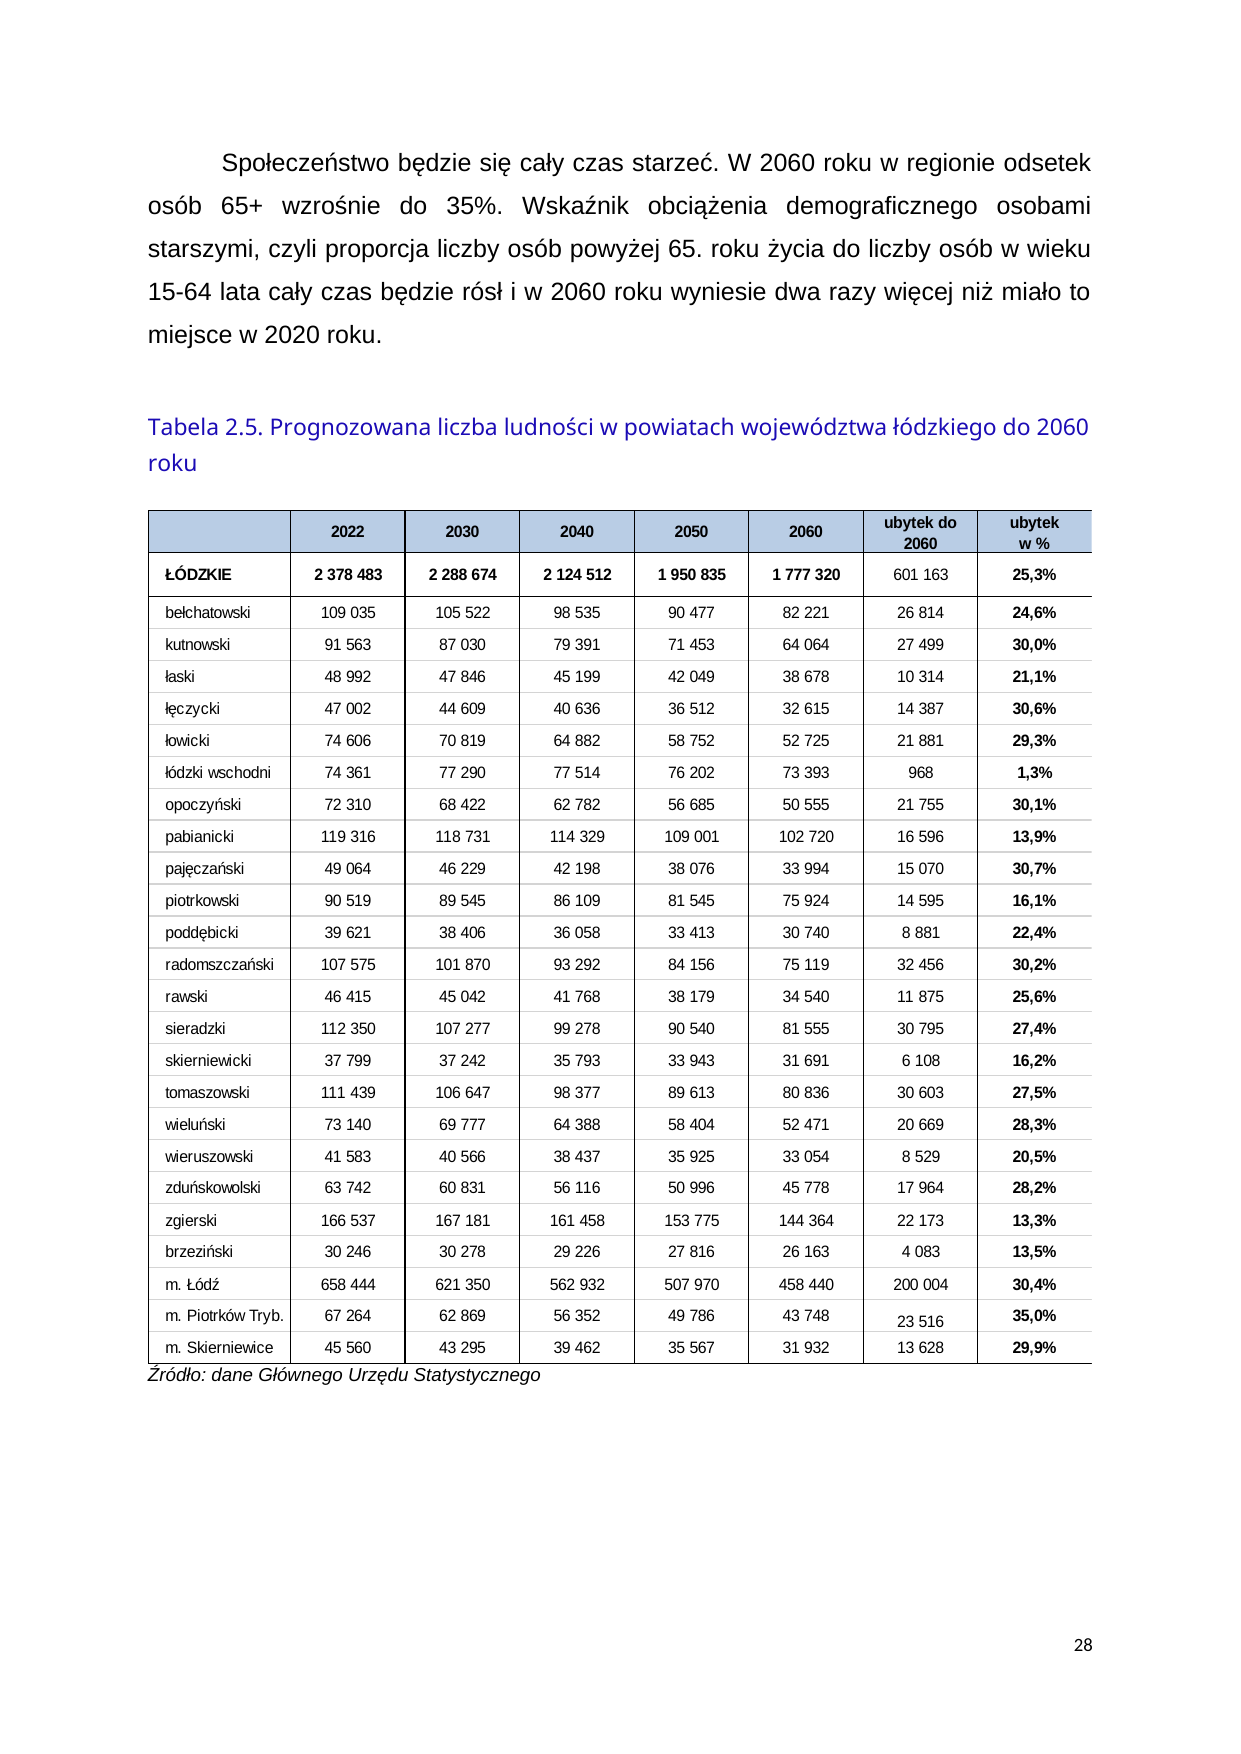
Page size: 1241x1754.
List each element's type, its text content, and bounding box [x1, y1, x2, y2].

subtitle Tabela 2.5. Prognozowana liczba ludności w powiatach województwa łódzkiego do 2060 roku [148, 411, 1093, 478]
text Społeczeństwo będzie się cały czas starzeć. W 2060 roku w regionie odsetek osób 65+ wzrośnie do 35%. Wskaźnik obciążenia demograficznego osobami starszymi, czyli proporcja liczby osób powyżej 65. roku życia do liczby osób w wieku 15-64 lata cały czas będzie rósł i w 2060 roku wyniesie dwa razy więcej niż miało to miejsce w 2020 roku. [148, 148, 1093, 349]
text Źródło: dane Głównego Urzędu Statystycznego [148, 510, 1093, 1386]
